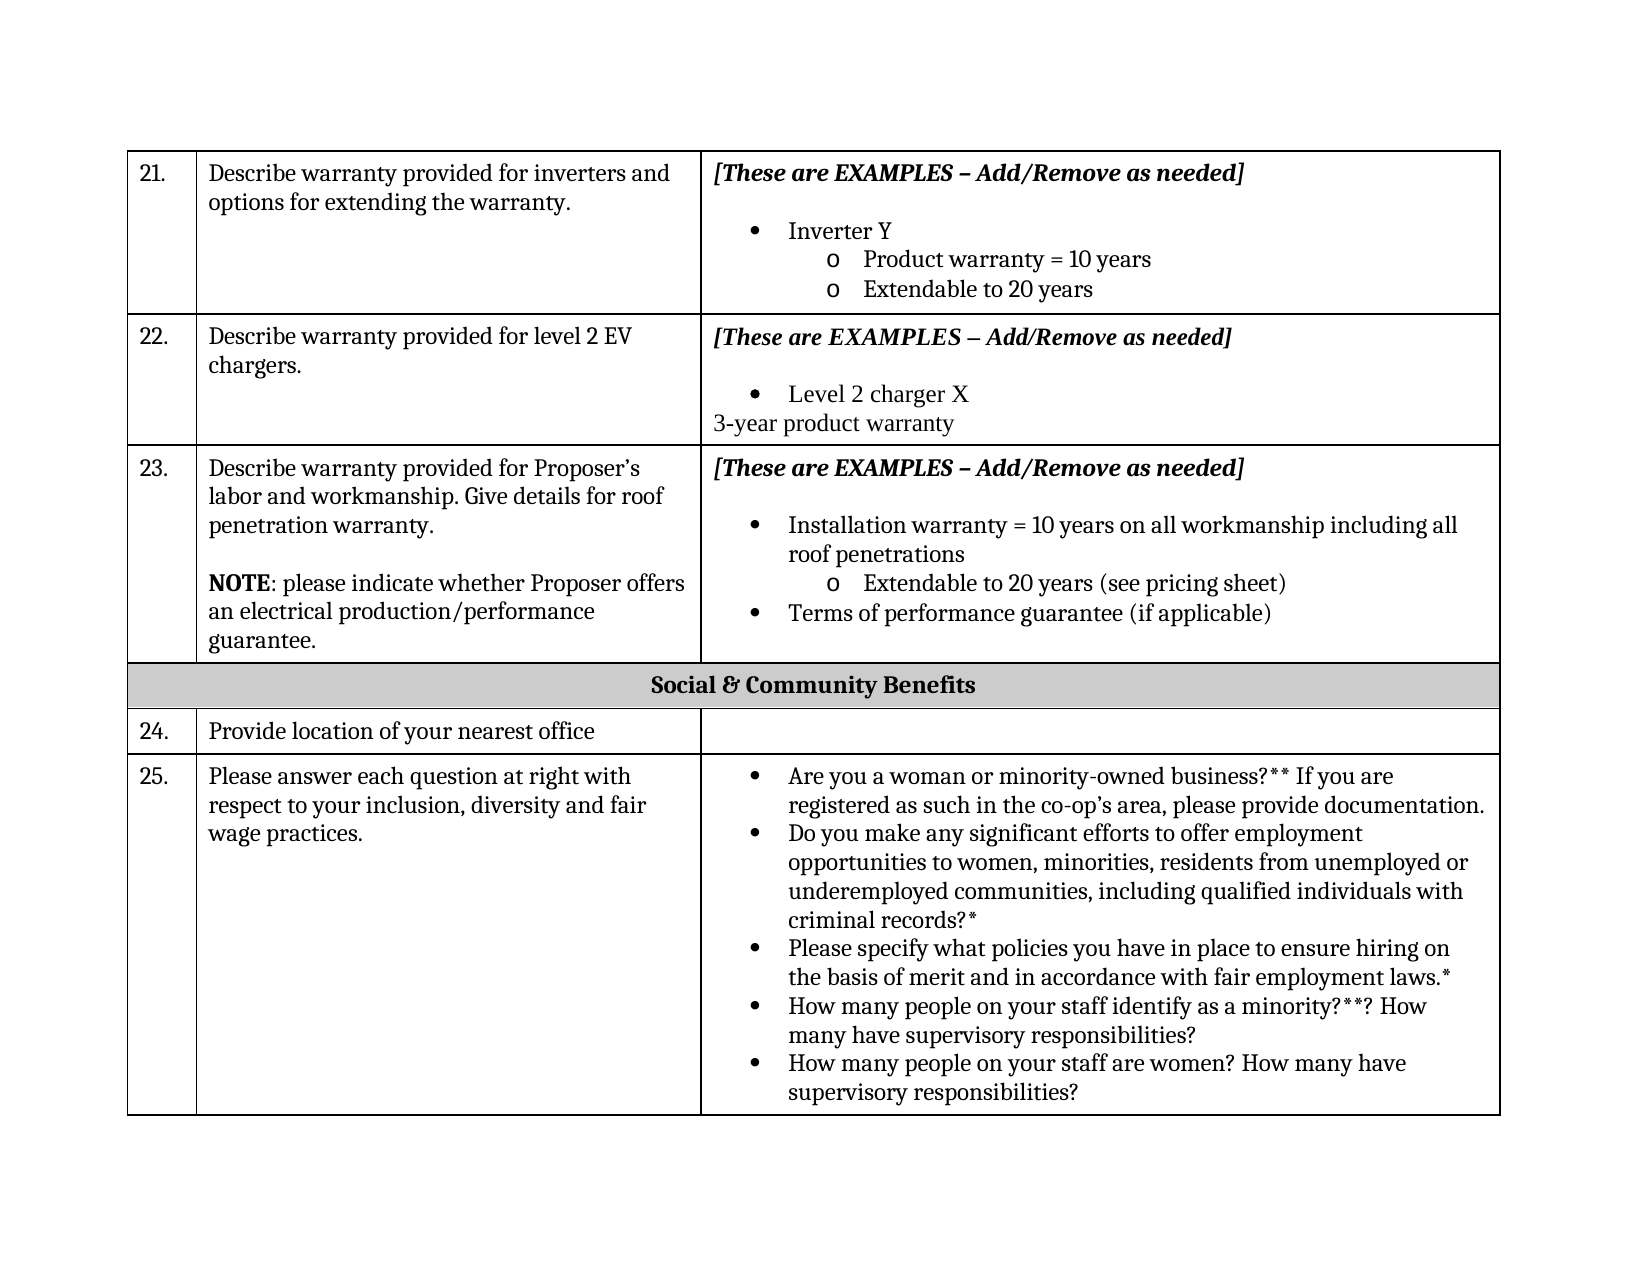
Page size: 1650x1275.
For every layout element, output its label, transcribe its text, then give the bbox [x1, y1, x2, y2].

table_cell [702, 755, 1499, 1114]
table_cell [197, 755, 700, 1114]
table_cell 24. [128, 709, 196, 753]
table_cell Social & Community Benefits [128, 664, 1499, 707]
table_cell Describe warranty provided for level 2 EV chargers. [197, 315, 700, 444]
table_cell Provide location of your nearest office [197, 709, 700, 753]
table_cell 22. [128, 315, 196, 444]
table_cell [These are EXAMPLES – Add/Remove as needed] Level 2 charger X 3-year product warranty [702, 315, 1499, 444]
table_cell [These are EXAMPLES – Add/Remove as needed] Installation warranty = 10 years on all workmanship including all roof penetrations Extendable to 20 years (see pricing sheet) Terms of performance guarantee (if applicable) [702, 446, 1499, 662]
table_cell [702, 709, 1499, 753]
table_cell [These are EXAMPLES – Add/Remove as needed] Inverter Y Product warranty = 10 years Extendable to 20 years [702, 152, 1499, 313]
table_cell 23. [128, 446, 196, 662]
table_cell 21. [128, 152, 196, 313]
table_cell Describe warranty provided for inverters and options for extending the warranty. [197, 152, 700, 313]
table_cell 25. [128, 755, 196, 1114]
table_cell Describe warranty provided for Proposer’s labor and workmanship. Give details for roof penetration warranty. NOTE: please indicate whether Proposer offers an electrical production/performance guarantee. [197, 446, 700, 662]
